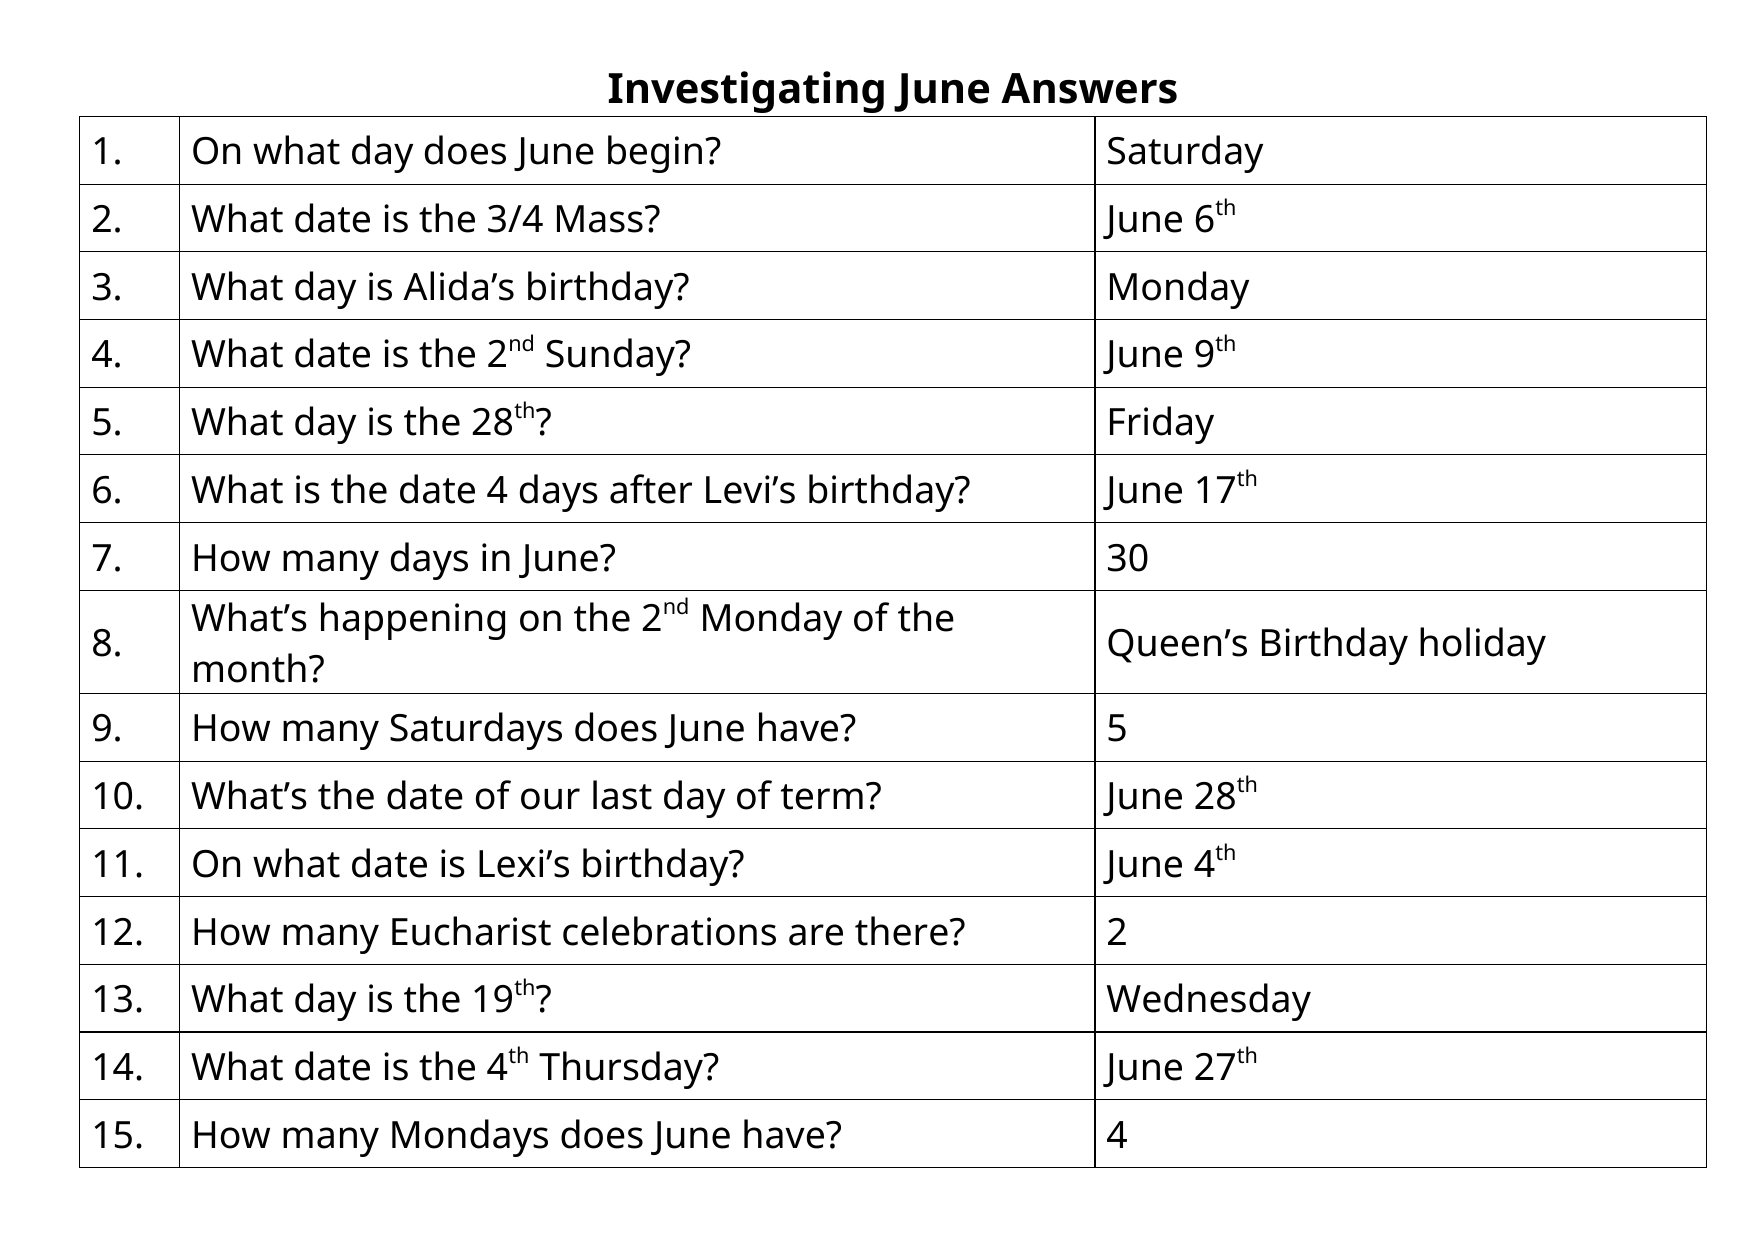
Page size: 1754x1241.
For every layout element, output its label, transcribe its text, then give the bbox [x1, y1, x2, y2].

table_cell [80, 1100, 179, 1167]
table_cell June 27th [1096, 1033, 1706, 1099]
table_header Saturday [1096, 117, 1706, 183]
table_cell What date is the 2nd Sunday? [180, 320, 1094, 387]
table_cell Wednesday [1096, 965, 1706, 1031]
table_cell 5 [1096, 694, 1706, 761]
table_cell [80, 965, 179, 1031]
table_cell [80, 591, 179, 693]
table_cell Queen’s Birthday holiday [1096, 591, 1706, 693]
table_header On what day does June begin? [180, 117, 1094, 183]
table_cell June 17th [1096, 455, 1706, 522]
table_cell [80, 320, 179, 387]
table_cell What is the date 4 days after Levi’s birthday? [180, 455, 1094, 522]
table_cell [80, 829, 179, 896]
table_cell June 6th [1096, 185, 1706, 251]
table_header [80, 117, 179, 183]
table_cell What’s the date of our last day of term? [180, 762, 1094, 828]
table_cell [80, 1033, 179, 1099]
table_cell [80, 897, 179, 964]
table_cell How many Eucharist celebrations are there? [180, 897, 1094, 964]
table_cell [80, 694, 179, 761]
table_cell June 4th [1096, 829, 1706, 896]
table_cell How many days in June? [180, 523, 1094, 590]
table_cell What date is the 4th Thursday? [180, 1033, 1094, 1099]
table_cell [80, 762, 179, 828]
table_cell 30 [1096, 523, 1706, 590]
text Investigating June Answers [91, 59, 1695, 116]
table_cell What day is the 28th? [180, 388, 1094, 454]
table_cell [80, 185, 179, 251]
table_cell What day is the 19th? [180, 965, 1094, 1031]
table_cell 2 [1096, 897, 1706, 964]
table_cell [80, 252, 179, 319]
table_cell What day is Alida’s birthday? [180, 252, 1094, 319]
table_cell June 9th [1096, 320, 1706, 387]
table_cell What date is the 3/4 Mass? [180, 185, 1094, 251]
table_cell What’s happening on the 2nd Monday of the month? [180, 591, 1094, 693]
table_cell 4 [1096, 1100, 1706, 1167]
table_cell How many Saturdays does June have? [180, 694, 1094, 761]
table_cell [80, 455, 179, 522]
table_cell [80, 388, 179, 454]
table_cell How many Mondays does June have? [180, 1100, 1094, 1167]
table_cell Monday [1096, 252, 1706, 319]
table_cell June 28th [1096, 762, 1706, 828]
table_cell On what date is Lexi’s birthday? [180, 829, 1094, 896]
table_cell [80, 523, 179, 590]
table_cell Friday [1096, 388, 1706, 454]
